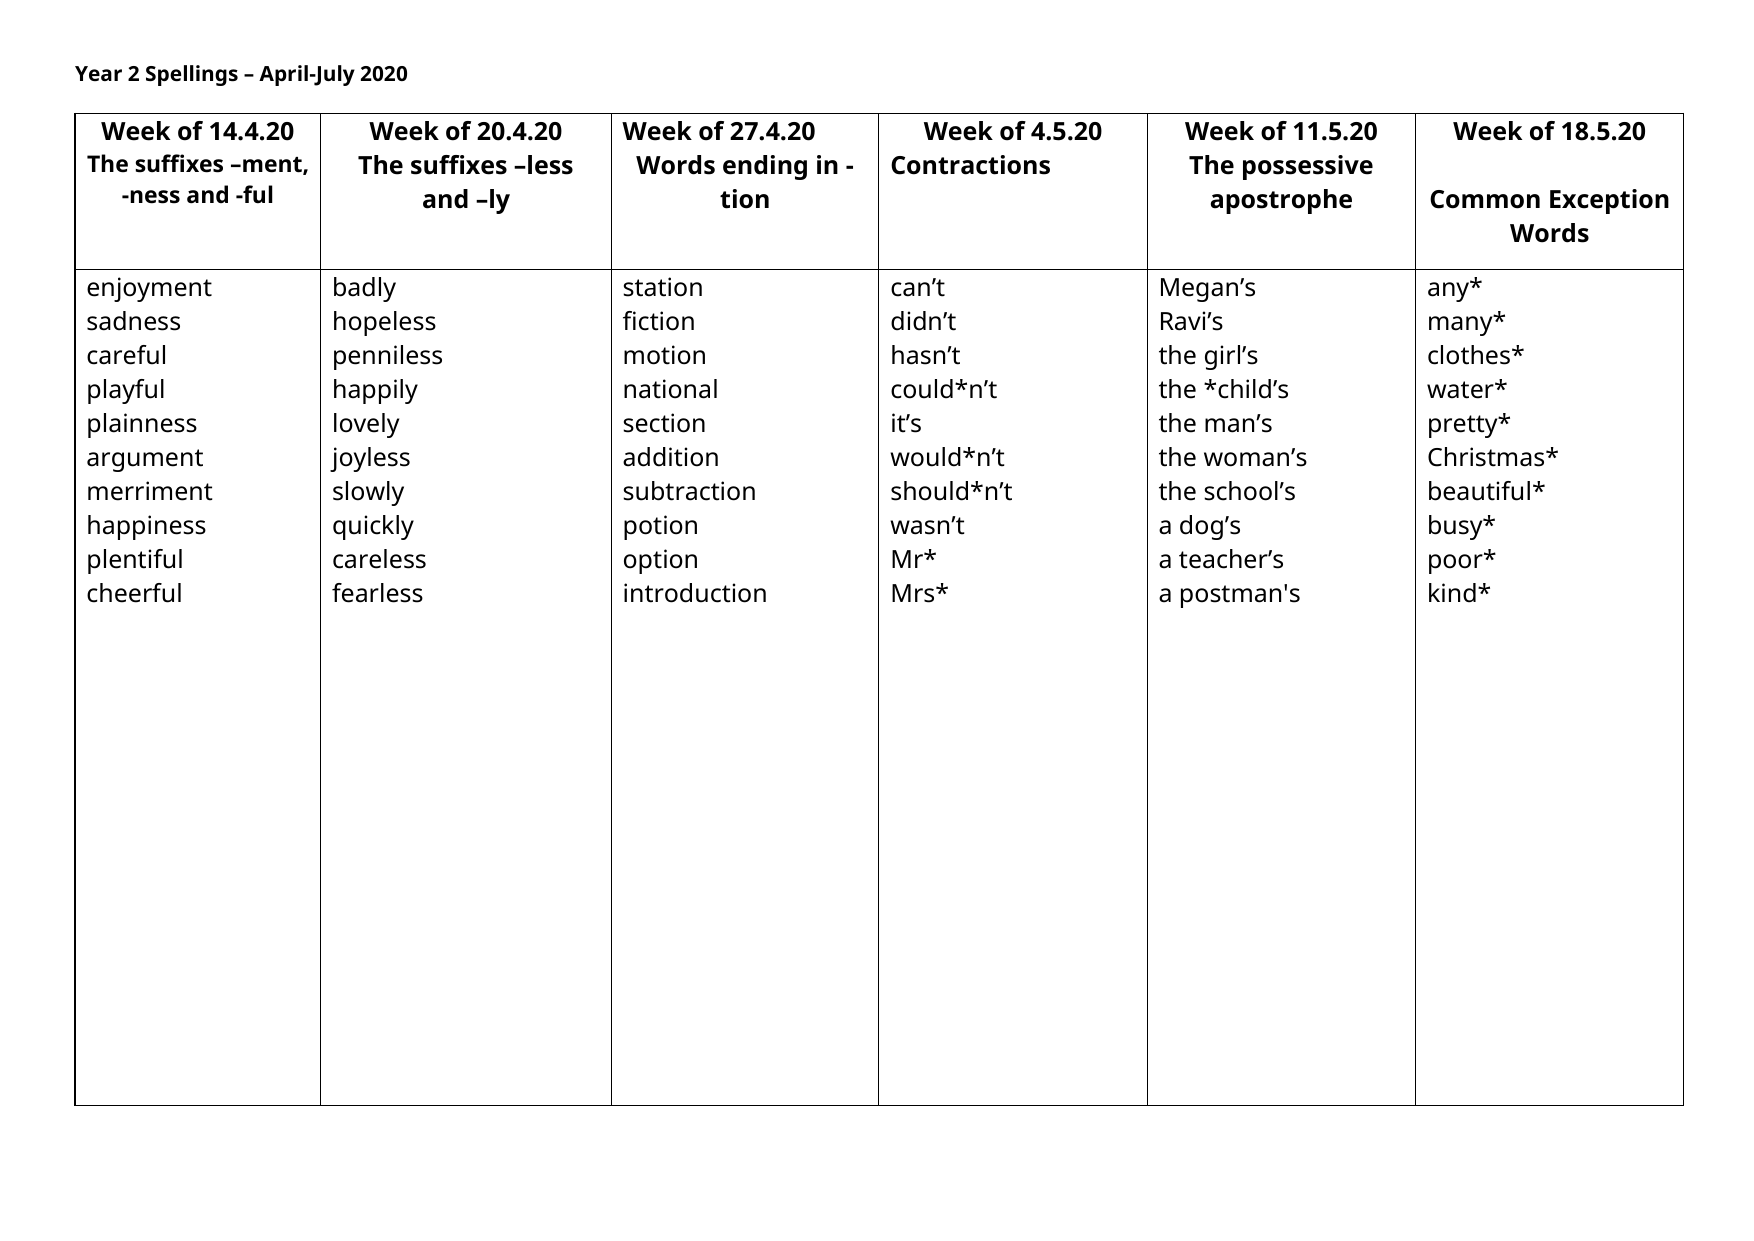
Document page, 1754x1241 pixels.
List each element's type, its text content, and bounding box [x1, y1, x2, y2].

table_header Week of 27.4.20 Words ending in -tion [612, 114, 878, 268]
table_header Week of 14.4.20 The suffixes –ment, -ness and -ful [76, 114, 320, 268]
text Year 2 Spellings – April-July 2020 [75, 59, 1679, 87]
table_header Week of 18.5.20 Common Exception Words [1416, 114, 1683, 268]
table_cell can’t didn’t hasn’t could*n’t it’s would*n’t should*n’t wasn’t Mr* Mrs* [879, 270, 1147, 1105]
table_cell Megan’s Ravi’s the girl’s the *child’s the man’s the woman’s the school’s a dog’s a teacher’s a postman's [1148, 270, 1415, 1105]
table_cell station fiction motion national section addition subtraction potion option introduction [612, 270, 878, 1105]
table_cell any* many* clothes* water* pretty* Christmas* beautiful* busy* poor* kind* [1416, 270, 1683, 1105]
table_header Week of 11.5.20 The possessive apostrophe [1148, 114, 1415, 268]
table_header Week of 20.4.20 The suffixes –less and –ly [321, 114, 611, 268]
table_header Week of 4.5.20 Contractions [879, 114, 1147, 268]
table_cell enjoyment sadness careful playful plainness argument merriment happiness plentiful cheerful [76, 270, 320, 1105]
table_cell badly hopeless penniless happily lovely joyless slowly quickly careless fearless [321, 270, 611, 1105]
